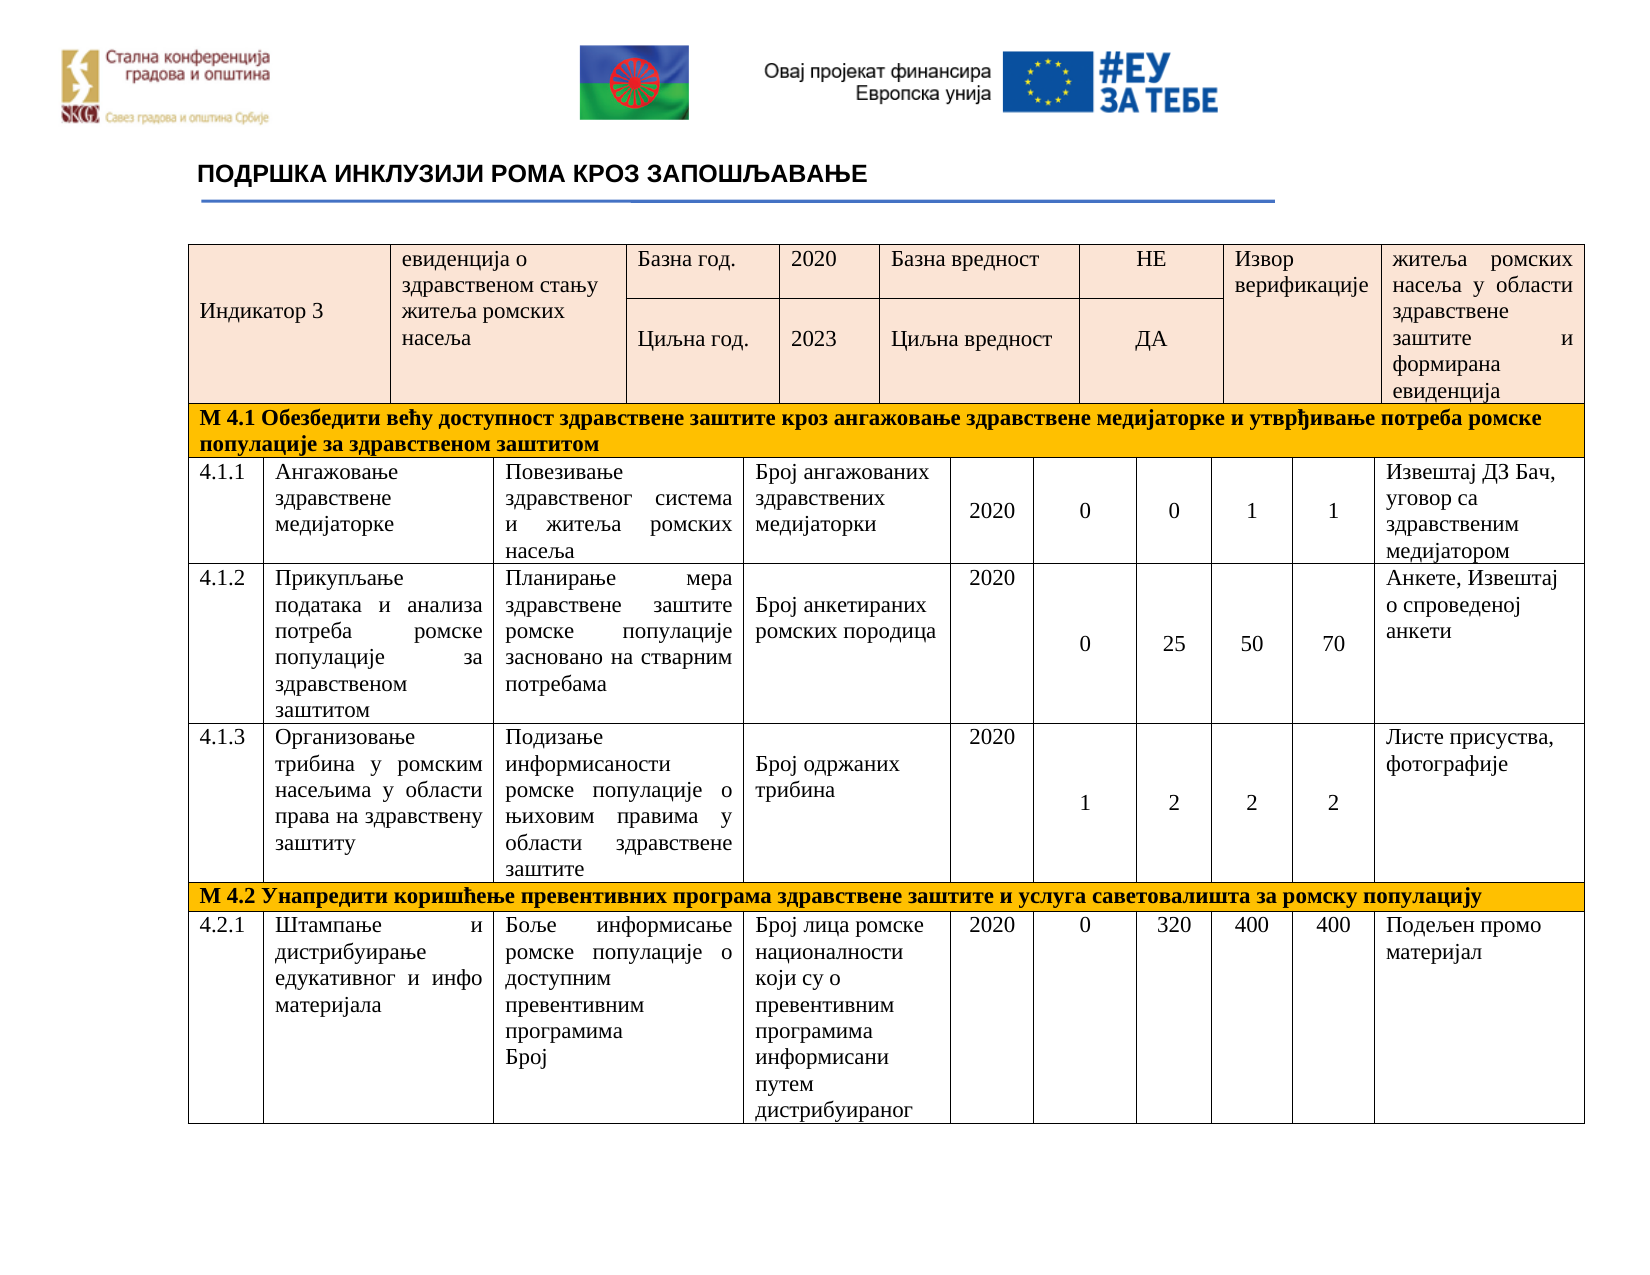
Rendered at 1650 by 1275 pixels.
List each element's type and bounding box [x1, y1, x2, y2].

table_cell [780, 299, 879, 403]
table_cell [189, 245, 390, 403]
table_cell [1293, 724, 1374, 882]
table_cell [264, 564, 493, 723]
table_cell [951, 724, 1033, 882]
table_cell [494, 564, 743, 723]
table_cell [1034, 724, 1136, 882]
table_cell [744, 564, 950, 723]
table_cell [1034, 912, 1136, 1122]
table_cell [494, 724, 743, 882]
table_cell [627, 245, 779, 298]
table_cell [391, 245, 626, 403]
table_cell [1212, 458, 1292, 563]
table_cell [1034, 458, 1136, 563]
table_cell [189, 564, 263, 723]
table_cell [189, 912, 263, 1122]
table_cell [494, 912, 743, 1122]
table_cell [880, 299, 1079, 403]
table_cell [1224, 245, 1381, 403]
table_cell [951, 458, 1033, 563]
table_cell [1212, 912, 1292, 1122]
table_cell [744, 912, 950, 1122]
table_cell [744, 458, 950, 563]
picture [756, 42, 1225, 120]
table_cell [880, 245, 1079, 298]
picture [56, 46, 277, 129]
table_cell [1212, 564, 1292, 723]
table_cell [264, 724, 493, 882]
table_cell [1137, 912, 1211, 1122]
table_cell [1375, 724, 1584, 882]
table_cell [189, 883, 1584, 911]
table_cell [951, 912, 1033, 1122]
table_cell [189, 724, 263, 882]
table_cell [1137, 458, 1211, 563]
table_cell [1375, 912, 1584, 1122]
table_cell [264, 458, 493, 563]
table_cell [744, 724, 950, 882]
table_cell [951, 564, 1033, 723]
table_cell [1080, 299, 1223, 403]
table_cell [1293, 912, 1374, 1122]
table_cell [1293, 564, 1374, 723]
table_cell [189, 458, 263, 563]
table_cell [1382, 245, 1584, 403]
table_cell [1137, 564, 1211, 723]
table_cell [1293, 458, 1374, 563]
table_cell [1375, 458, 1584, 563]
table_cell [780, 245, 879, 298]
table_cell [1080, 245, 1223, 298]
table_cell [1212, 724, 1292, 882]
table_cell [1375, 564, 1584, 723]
picture [579, 45, 689, 120]
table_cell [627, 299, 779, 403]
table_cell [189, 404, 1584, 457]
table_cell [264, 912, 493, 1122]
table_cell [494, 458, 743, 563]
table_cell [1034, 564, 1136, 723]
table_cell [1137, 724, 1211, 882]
